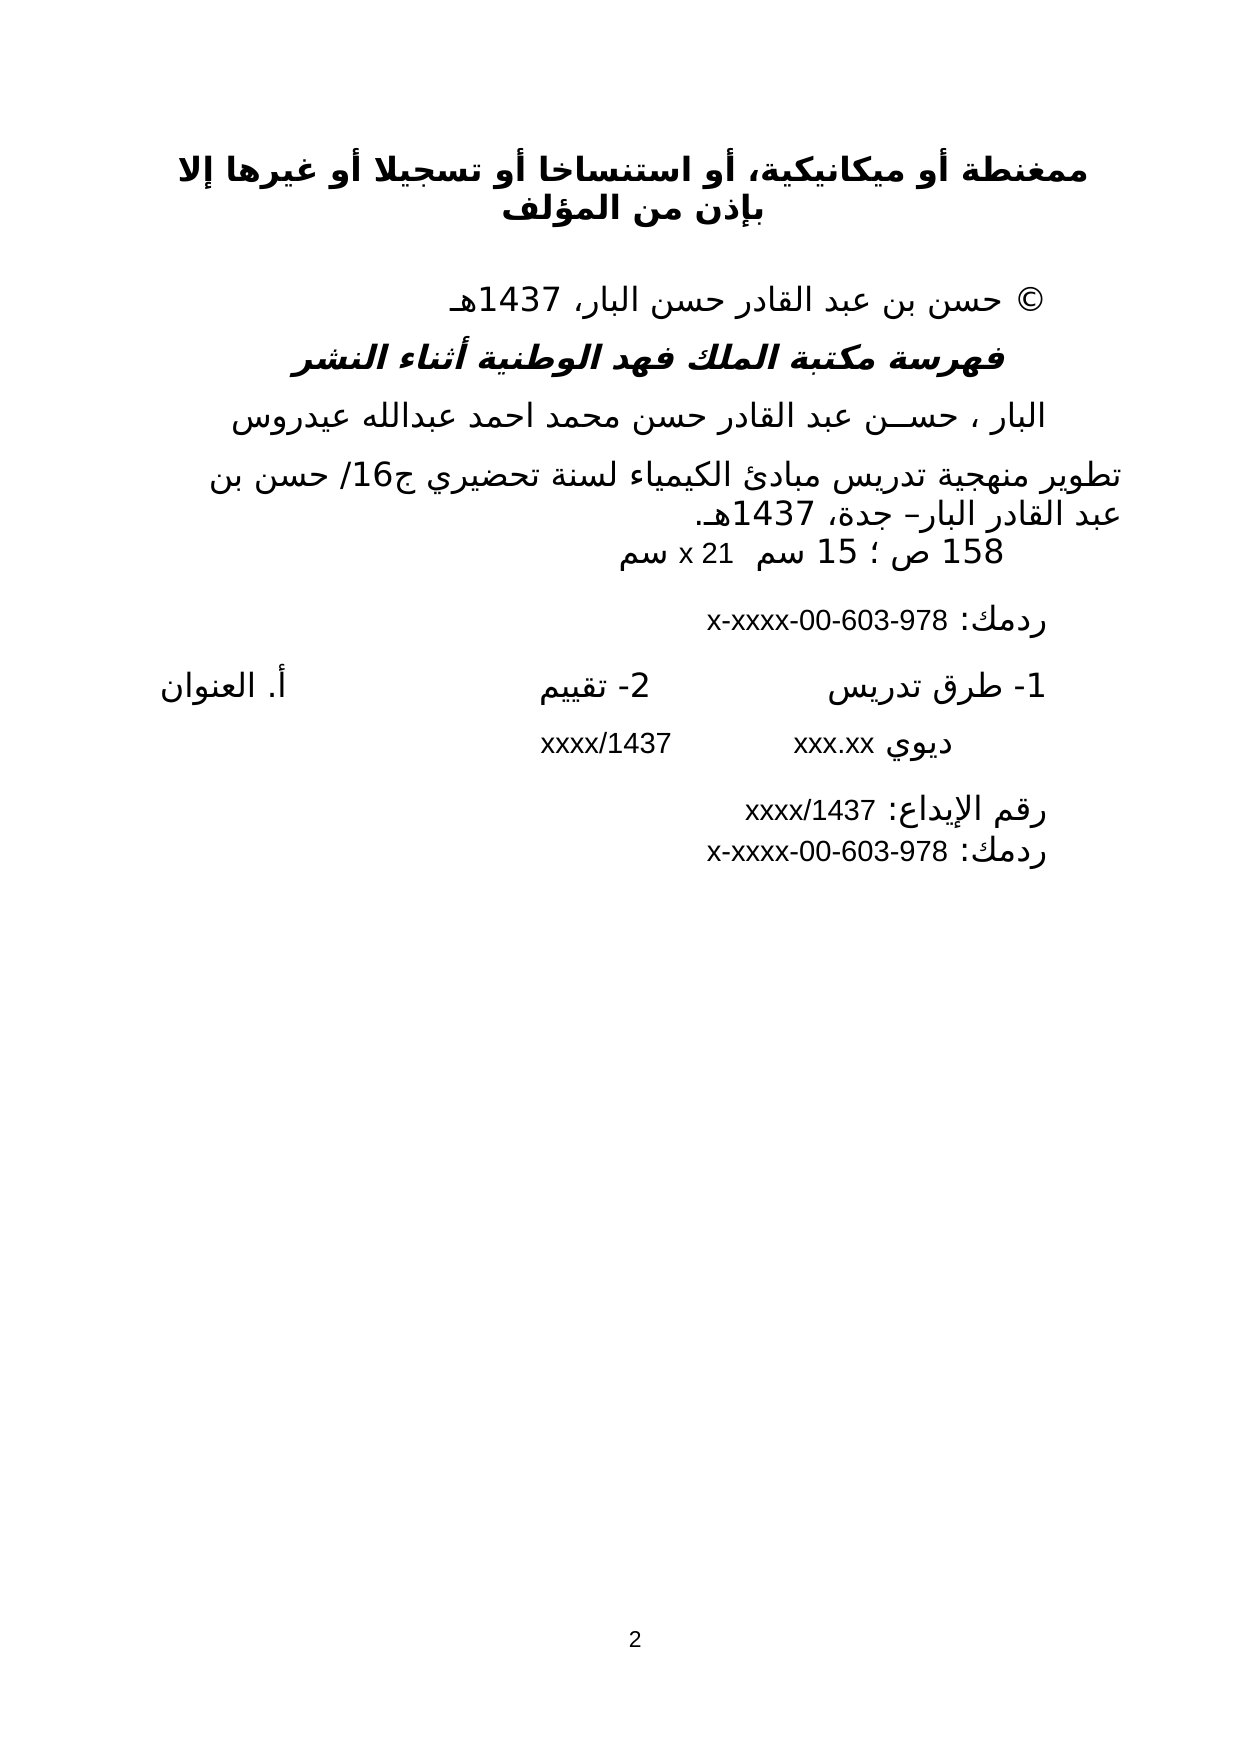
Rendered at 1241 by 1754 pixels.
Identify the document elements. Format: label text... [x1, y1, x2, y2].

text ردمك: x-xxxx-00-603-978 [148, 600, 1122, 639]
text تطوير منهجية تدريس مبادئ الكيمياء لسنة تحضيري ج16/ حسن بن عبد القادر البار– جدة، 1437هـ. [151, 455, 1122, 533]
text ردمك: x-xxxx-00-603-978 [148, 830, 1122, 869]
text ديوي xxx.xx xxxx/1437 [148, 722, 1122, 761]
text 158 ص ؛ 15 سم x 21 سم [148, 533, 1122, 572]
text فهرسة مكتبة الملك فهد الوطنية أثناء النشر [148, 339, 1122, 378]
text رقم الإيداع: xxxx/1437 [148, 789, 1122, 828]
text البار ، حســن عبد القادر حسن محمد احمد عبدالله عيدروس [148, 397, 1123, 436]
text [170, 150, 1097, 228]
text 1- طرق تدريس 2- تقييم أ. العنوان [148, 667, 1122, 706]
text © حسن بن عبد القادر حسن البار، 1437هـ [148, 281, 1122, 319]
